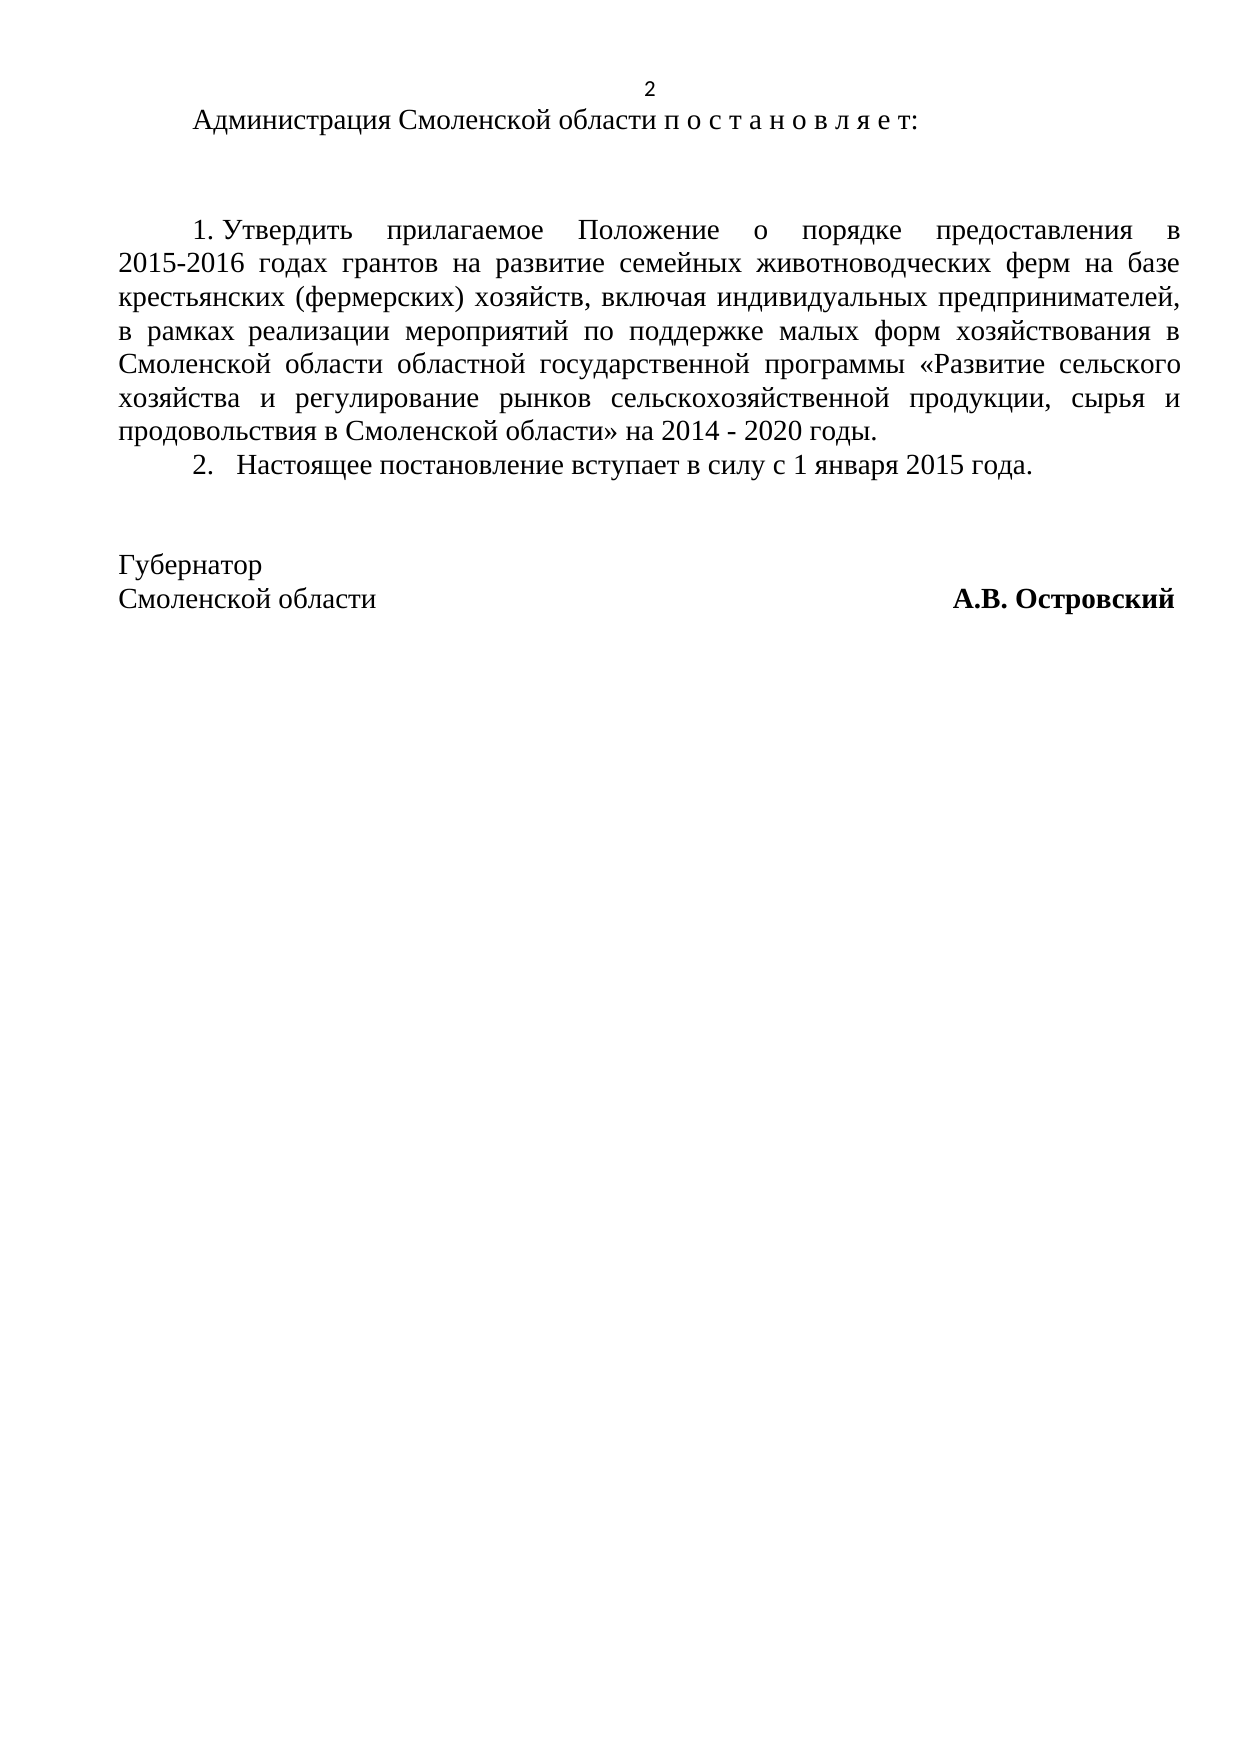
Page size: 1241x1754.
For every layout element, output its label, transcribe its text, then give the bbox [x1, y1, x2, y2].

text Администрация Смоленской области п о с т а н о в л я е т: [118, 102, 1181, 135]
text Смоленской области А.В. Островский [118, 581, 1181, 614]
list Настоящее постановление вступает в силу с 1 января 2015 года. [192, 447, 1181, 480]
list Утвердить прилагаемое Положение о порядке предоставления в 2015-2016 годах грантов на развитие семейных животноводческих ферм на базе крестьянских (фермерских) хозяйств, включая индивидуальных предпринимателей, в рамках реализации мероприятий по поддержке малых форм хозяйствования в Смоленской области областной государственной программы «Развитие сельского хозяйства и регулирование рынков сельскохозяйственной продукции, сырья и продовольствия в Смоленской области» на 2014 - 2020 годы. [118, 212, 1181, 447]
text Губернатор [118, 547, 1181, 581]
